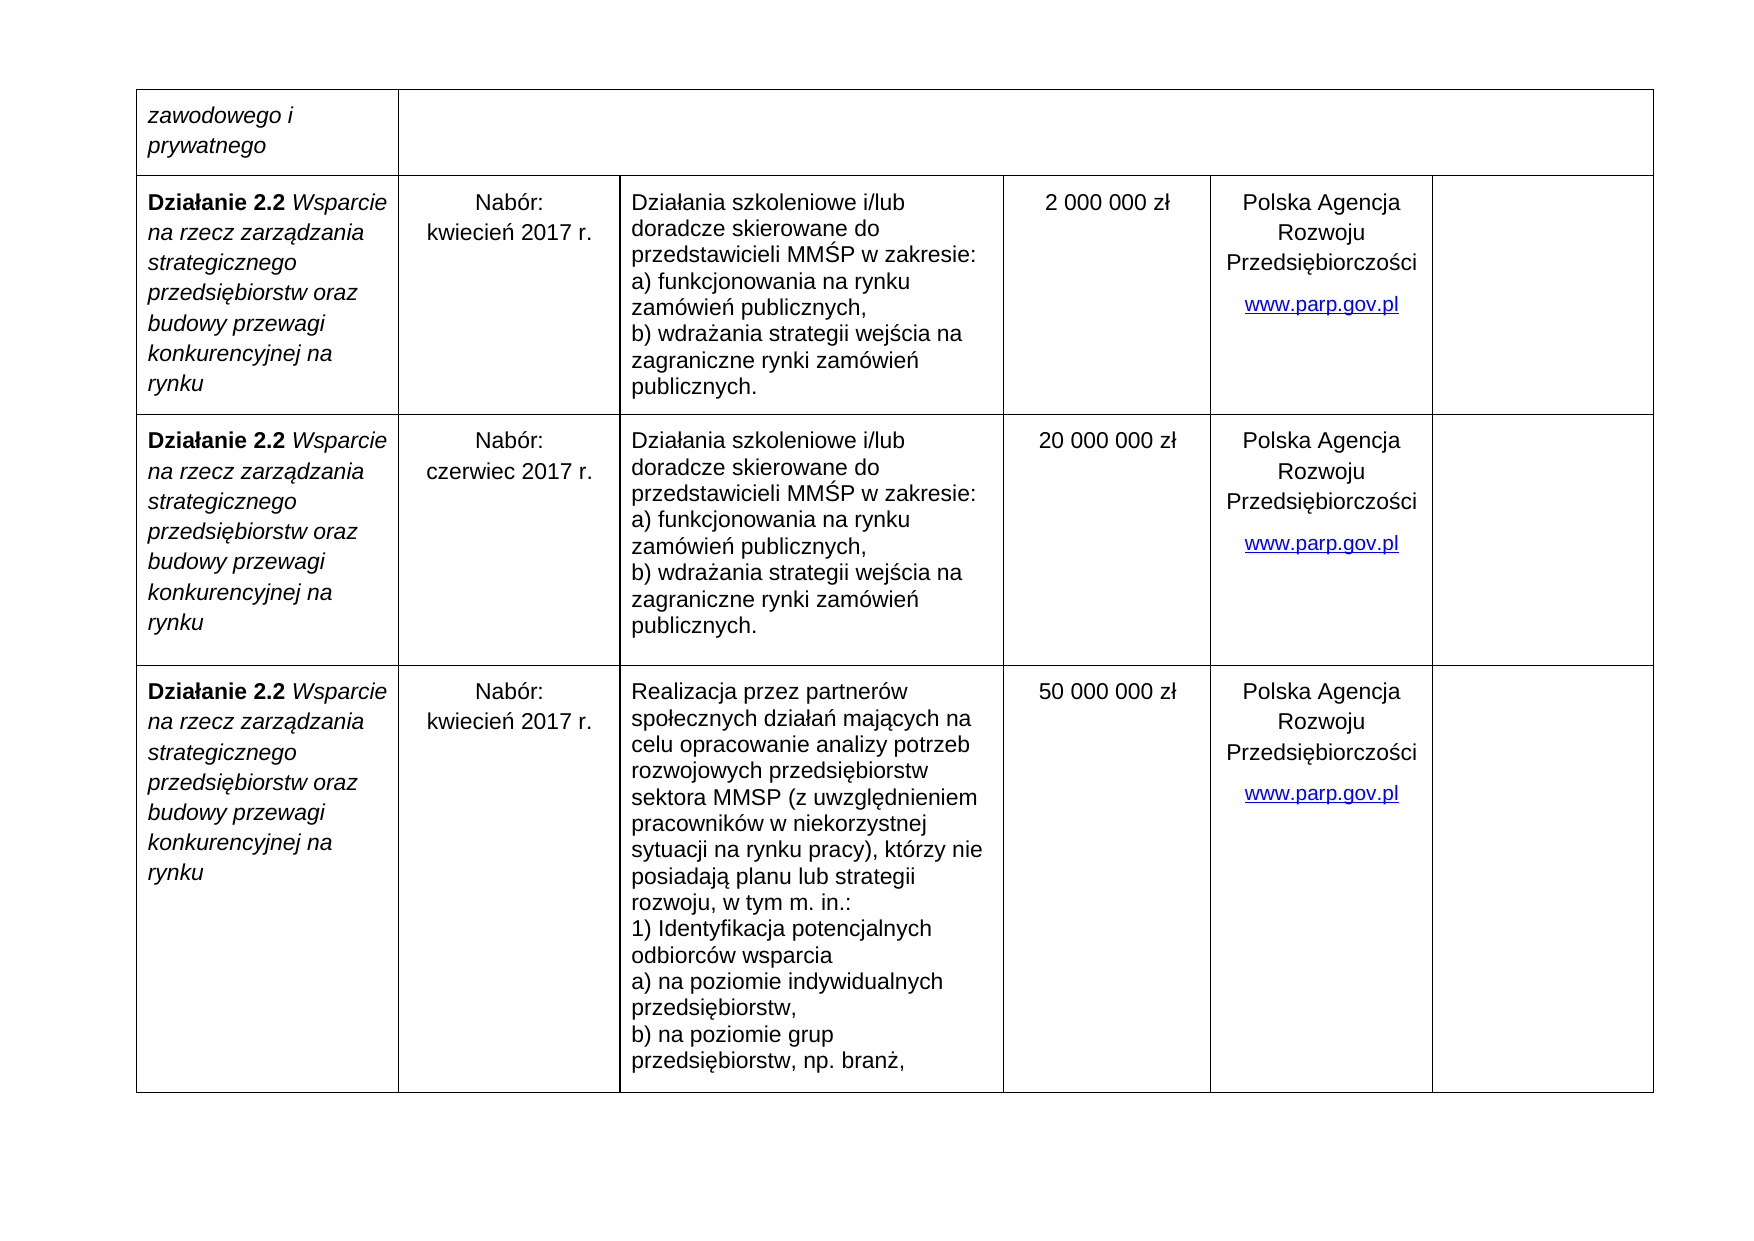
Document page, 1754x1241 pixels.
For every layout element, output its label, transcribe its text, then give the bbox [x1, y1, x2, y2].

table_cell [137, 666, 398, 1092]
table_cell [1211, 666, 1432, 1092]
table_cell Działania szkoleniowe i/lub doradcze skierowane do przedstawicieli MMŚP w zakresie: a) funkcjonowania na rynku zamówień publicznych, b) wdrażania strategii wejścia na zagraniczne rynki zamówień publicznych. [621, 176, 1003, 414]
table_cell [621, 666, 1003, 1092]
table_cell [1433, 415, 1653, 664]
table_cell Nabór: kwiecień 2017 r. [399, 176, 619, 414]
table_cell 20 000 000 zł [1004, 415, 1210, 664]
table_cell [1433, 176, 1653, 414]
table_cell Polska Agencja Rozwoju Przedsiębiorczości www.parp.gov.pl [1211, 415, 1432, 664]
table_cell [399, 666, 619, 1092]
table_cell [137, 90, 398, 175]
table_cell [399, 90, 1653, 175]
table_cell Działanie 2.2 Wsparcie na rzecz zarządzania strategicznego przedsiębiorstw oraz budowy przewagi konkurencyjnej na rynku [137, 176, 398, 414]
table_cell Polska Agencja Rozwoju Przedsiębiorczości www.parp.gov.pl [1211, 176, 1432, 414]
table_cell Nabór: czerwiec 2017 r. [399, 415, 619, 664]
table_cell [1433, 666, 1653, 1092]
table_cell 2 000 000 zł [1004, 176, 1210, 414]
table_cell Działania szkoleniowe i/lub doradcze skierowane do przedstawicieli MMŚP w zakresie: a) funkcjonowania na rynku zamówień publicznych, b) wdrażania strategii wejścia na zagraniczne rynki zamówień publicznych. [621, 415, 1003, 664]
table_cell Działanie 2.2 Wsparcie na rzecz zarządzania strategicznego przedsiębiorstw oraz budowy przewagi konkurencyjnej na rynku [137, 415, 398, 664]
table_cell 50 000 000 zł [1004, 666, 1210, 1092]
